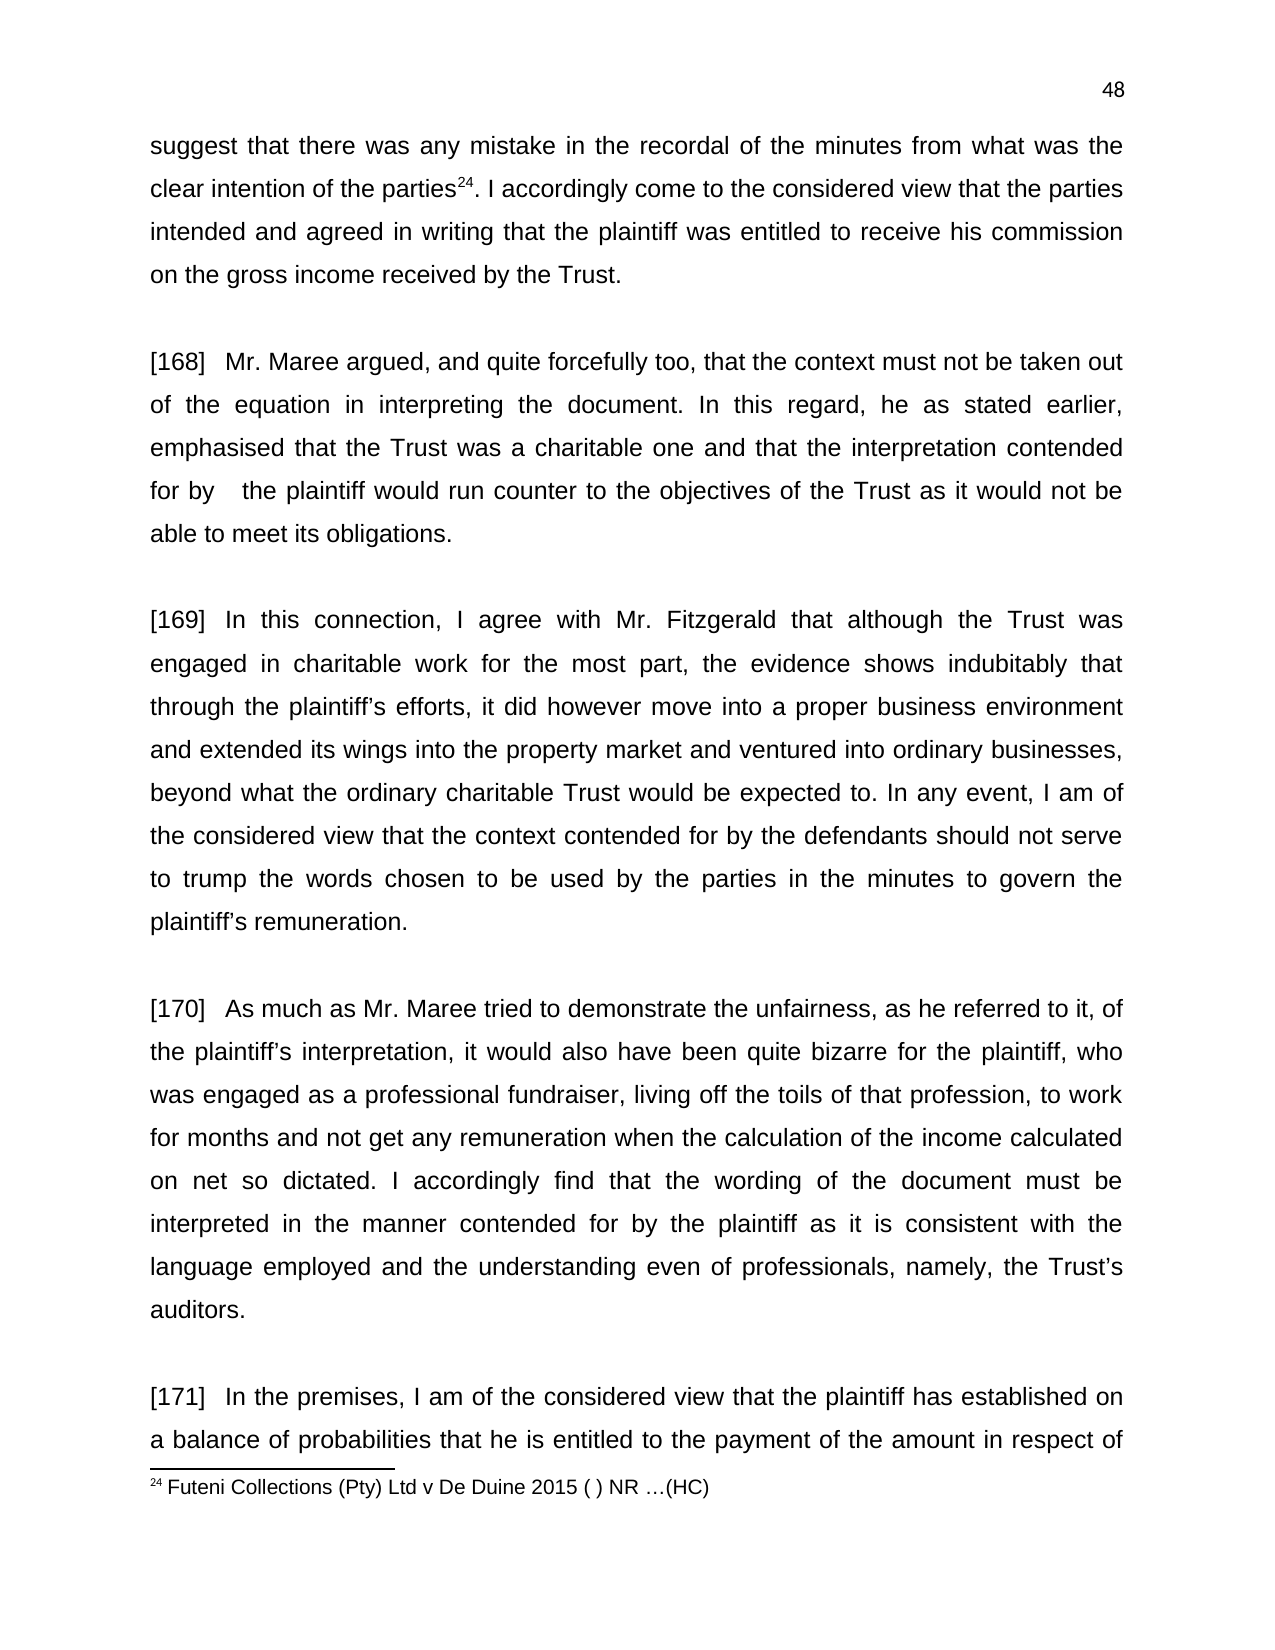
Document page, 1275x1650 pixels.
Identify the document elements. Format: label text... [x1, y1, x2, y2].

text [150, 1382, 1125, 1453]
text [168] Mr. Maree argued, and quite forcefully too, that the context must not be taken out of the equation in interpreting the document. In this regard, he as stated earlier, emphasised that the Trust was a charitable one and that the interpretation contended for by the plaintiff would run counter to the objectives of the Trust as it would not be able to meet its obligations. [150, 347, 1125, 548]
text [169] In this connection, I agree with Mr. Fitzgerald that although the Trust was engaged in charitable work for the most part, the evidence shows indubitably that through the plaintiff’s efforts, it did however move into a proper business environment and extended its wings into the property market and ventured into ordinary businesses, beyond what the ordinary charitable Trust would be expected to. In any event, I am of the considered view that the context contended for by the defendants should not serve to trump the words chosen to be used by the parties in the minutes to govern the plaintiff’s remuneration. [150, 605, 1125, 936]
text [170] As much as Mr. Maree tried to demonstrate the unfairness, as he referred to it, of the plaintiff’s interpretation, it would also have been quite bizarre for the plaintiff, who was engaged as a professional fundraiser, living off the toils of that profession, to work for months and not get any remuneration when the calculation of the income calculated on net so dictated. I accordingly find that the wording of the document must be interpreted in the manner contended for by the plaintiff as it is consistent with the language employed and the understanding even of professionals, namely, the Trust’s auditors. [150, 993, 1125, 1324]
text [150, 131, 1125, 289]
